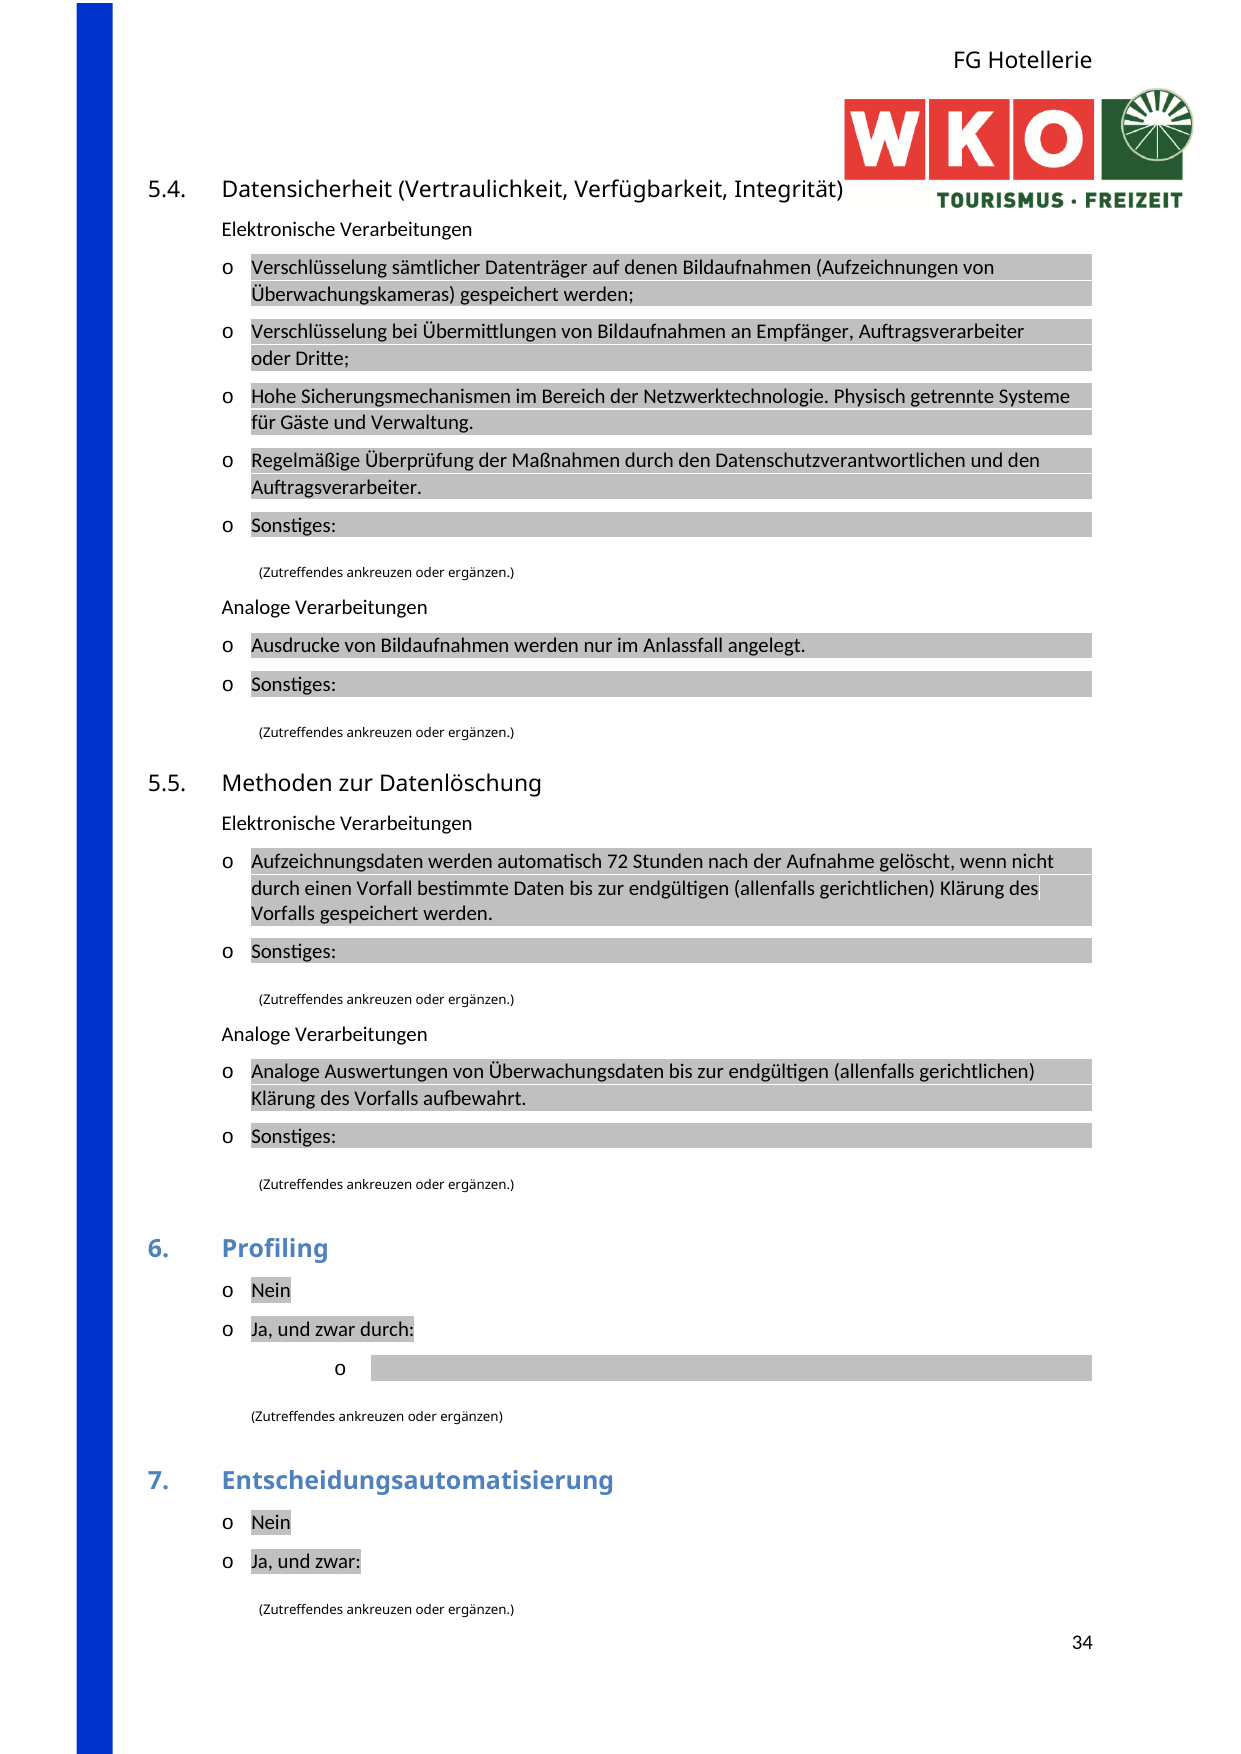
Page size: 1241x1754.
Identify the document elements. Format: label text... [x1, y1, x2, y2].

picture [844, 78, 1194, 223]
text Sonstiges: [221, 671, 1093, 698]
text Verschlüsselung sämtlicher Datenträger auf denen Bildaufnahmen (Aufzeichnungen von Überwachungskameras) gespeichert werden; [221, 254, 1093, 306]
text Nein [221, 1509, 1093, 1536]
text (Zutreffendes ankreuzen oder ergänzen.) [259, 710, 1093, 742]
text Ja, und zwar: [221, 1548, 1093, 1575]
list Analoge Verarbeitungen [148, 1021, 1093, 1046]
text Sonstiges: [221, 938, 1093, 964]
text Datensicherheit (Vertraulichkeit, Verfügbarkeit, Integrität) [148, 173, 1093, 204]
text (Zutreffendes ankreuzen oder ergänzen.) [259, 977, 1093, 1008]
text Methoden zur Datenlöschung [148, 767, 1093, 798]
list Analoge Verarbeitungen [148, 594, 1093, 620]
text (Zutreffendes ankreuzen oder ergänzen.) [259, 1587, 1093, 1619]
text Aufzeichnungsdaten werden automatisch 72 Stunden nach der Aufnahme gelöscht, wenn nicht durch einen Vorfall bestimmte Daten bis zur endgültigen (allenfalls gerichtlichen) Klärung des Vorfalls gespeichert werden. [221, 848, 1093, 926]
text Ausdrucke von Bildaufnahmen werden nur im Anlassfall angelegt. [221, 632, 1093, 659]
text (Zutreffendes ankreuzen oder ergänzen.) [259, 1162, 1093, 1193]
text Nein [221, 1277, 1093, 1304]
list Entscheidungsautomatisierung [148, 1463, 1093, 1497]
text Verschlüsselung bei Übermittlungen von Bildaufnahmen an Empfänger, Auftragsverarbeiter oder Dritte; [221, 319, 1093, 371]
text (Zutreffendes ankreuzen oder ergänzen) [251, 1394, 1093, 1425]
text Sonstiges: [221, 512, 1093, 538]
list Elektronische Verarbeitungen [148, 216, 1093, 242]
text Sonstiges: [221, 1123, 1093, 1149]
text Analoge Auswertungen von Überwachungsdaten bis zur endgültigen (allenfalls gerichtlichen) Klärung des Vorfalls aufbewahrt. [221, 1059, 1093, 1111]
text Regelmäßige Überprüfung der Maßnahmen durch den Datenschutzverantwortlichen und den Auftragsverarbeiter. [221, 447, 1093, 499]
text Ja, und zwar durch: [221, 1316, 1093, 1343]
list Profiling [148, 1231, 1093, 1265]
text Hohe Sicherungsmechanismen im Bereich der Netzwerktechnologie. Physisch getrennte Systeme für Gäste und Verwaltung. [221, 383, 1093, 435]
text (Zutreffendes ankreuzen oder ergänzen.) [259, 551, 1093, 582]
list Elektronische Verarbeitungen [148, 810, 1093, 836]
